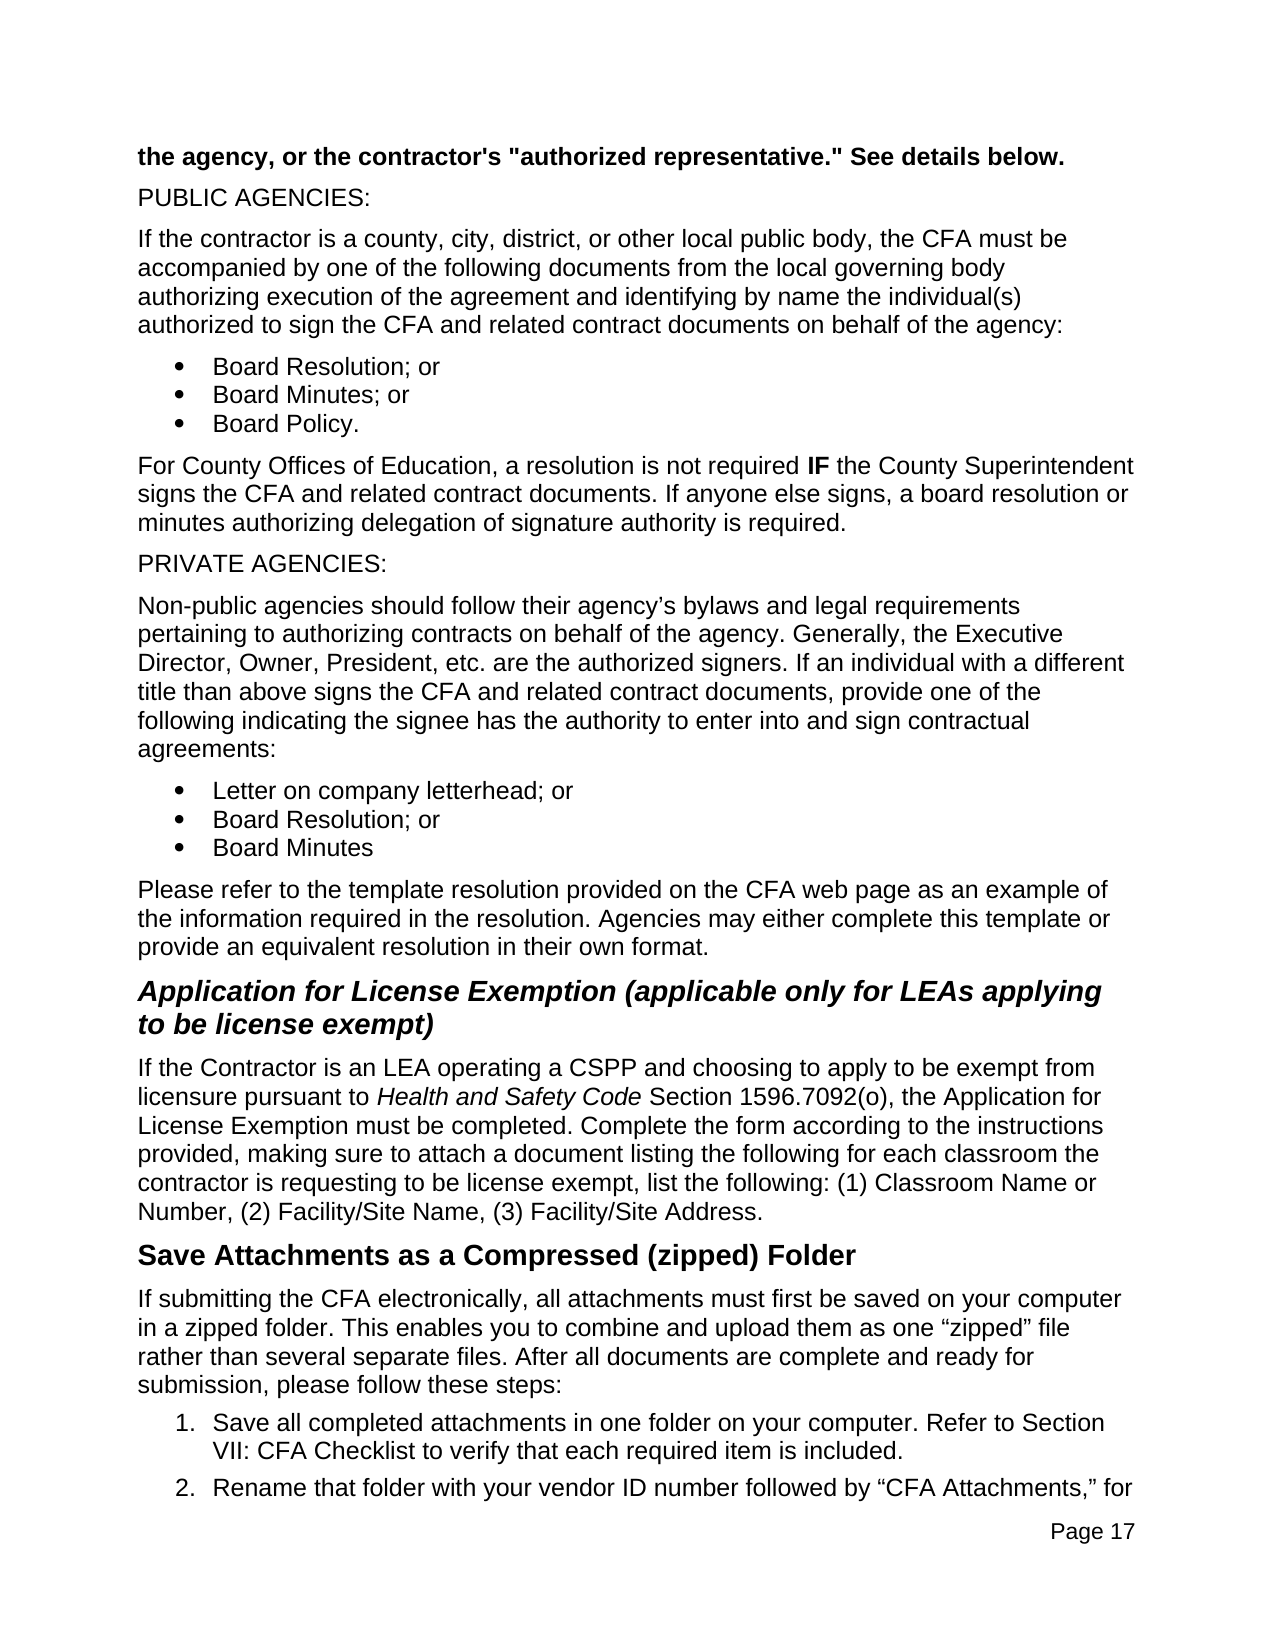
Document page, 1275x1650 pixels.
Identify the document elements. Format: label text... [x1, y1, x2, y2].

text If submitting the CFA electronically, all attachments must first be saved on your computer in a zipped folder. This enables you to combine and upload them as one “zipped” file rather than several separate files. After all documents are complete and ready for submission, please follow these steps: [137, 1284, 1135, 1399]
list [175, 1473, 1135, 1502]
list Board Minutes; or [175, 381, 1135, 409]
list Board Resolution; or [175, 352, 1135, 381]
list Board Minutes [175, 833, 1135, 862]
subtitle Application for License Exemption (applicable only for LEAs applying to be license exempt) [137, 973, 1135, 1041]
subtitle Save Attachments as a Compressed (zipped) Folder [137, 1238, 1135, 1272]
list Letter on company letterhead; or [175, 776, 1135, 804]
text PRIVATE AGENCIES: [137, 549, 1135, 578]
list Save all completed attachments in one folder on your computer. Refer to Section VII: CFA Checklist to verify that each required item is included. [175, 1407, 1135, 1465]
text If the Contractor is an LEA operating a CSPP and choosing to apply to be exempt from licensure pursuant to Health and Safety Code Section 1596.7092(o), the Application for License Exemption must be completed. Complete the form according to the instructions provided, making sure to attach a document listing the following for each classroom the contractor is requesting to be license exempt, list the following: (1) Classroom Name or Number, (2) Facility/Site Name, (3) Facility/Site Address. [137, 1053, 1122, 1226]
list Board Resolution; or [175, 804, 1135, 833]
text For County Offices of Education, a resolution is not required IF the County Superintendent signs the CFA and related contract documents. If anyone else signs, a board resolution or minutes authorizing delegation of signature authority is required. [137, 451, 1135, 537]
text Non-public agencies should follow their agency’s bylaws and legal requirements pertaining to authorizing contracts on behalf of the agency. Generally, the Executive Director, Owner, President, etc. are the authorized signers. If an individual with a different title than above signs the CFA and related contract documents, provide one of the following indicating the signee has the authority to enter into and sign contractual agreements: [137, 591, 1135, 763]
list Board Policy. [175, 409, 1135, 438]
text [137, 142, 1135, 170]
text PUBLIC AGENCIES: [137, 183, 1135, 212]
text If the contractor is a county, city, district, or other local public body, the CFA must be accompanied by one of the following documents from the local governing body authorizing execution of the agreement and identifying by name the individual(s) authorized to sign the CFA and related contract documents on behalf of the agency: [137, 224, 1135, 339]
text Please refer to the template resolution provided on the CFA web page as an example of the information required in the resolution. Agencies may either complete this template or provide an equivalent resolution in their own format. [137, 875, 1135, 961]
